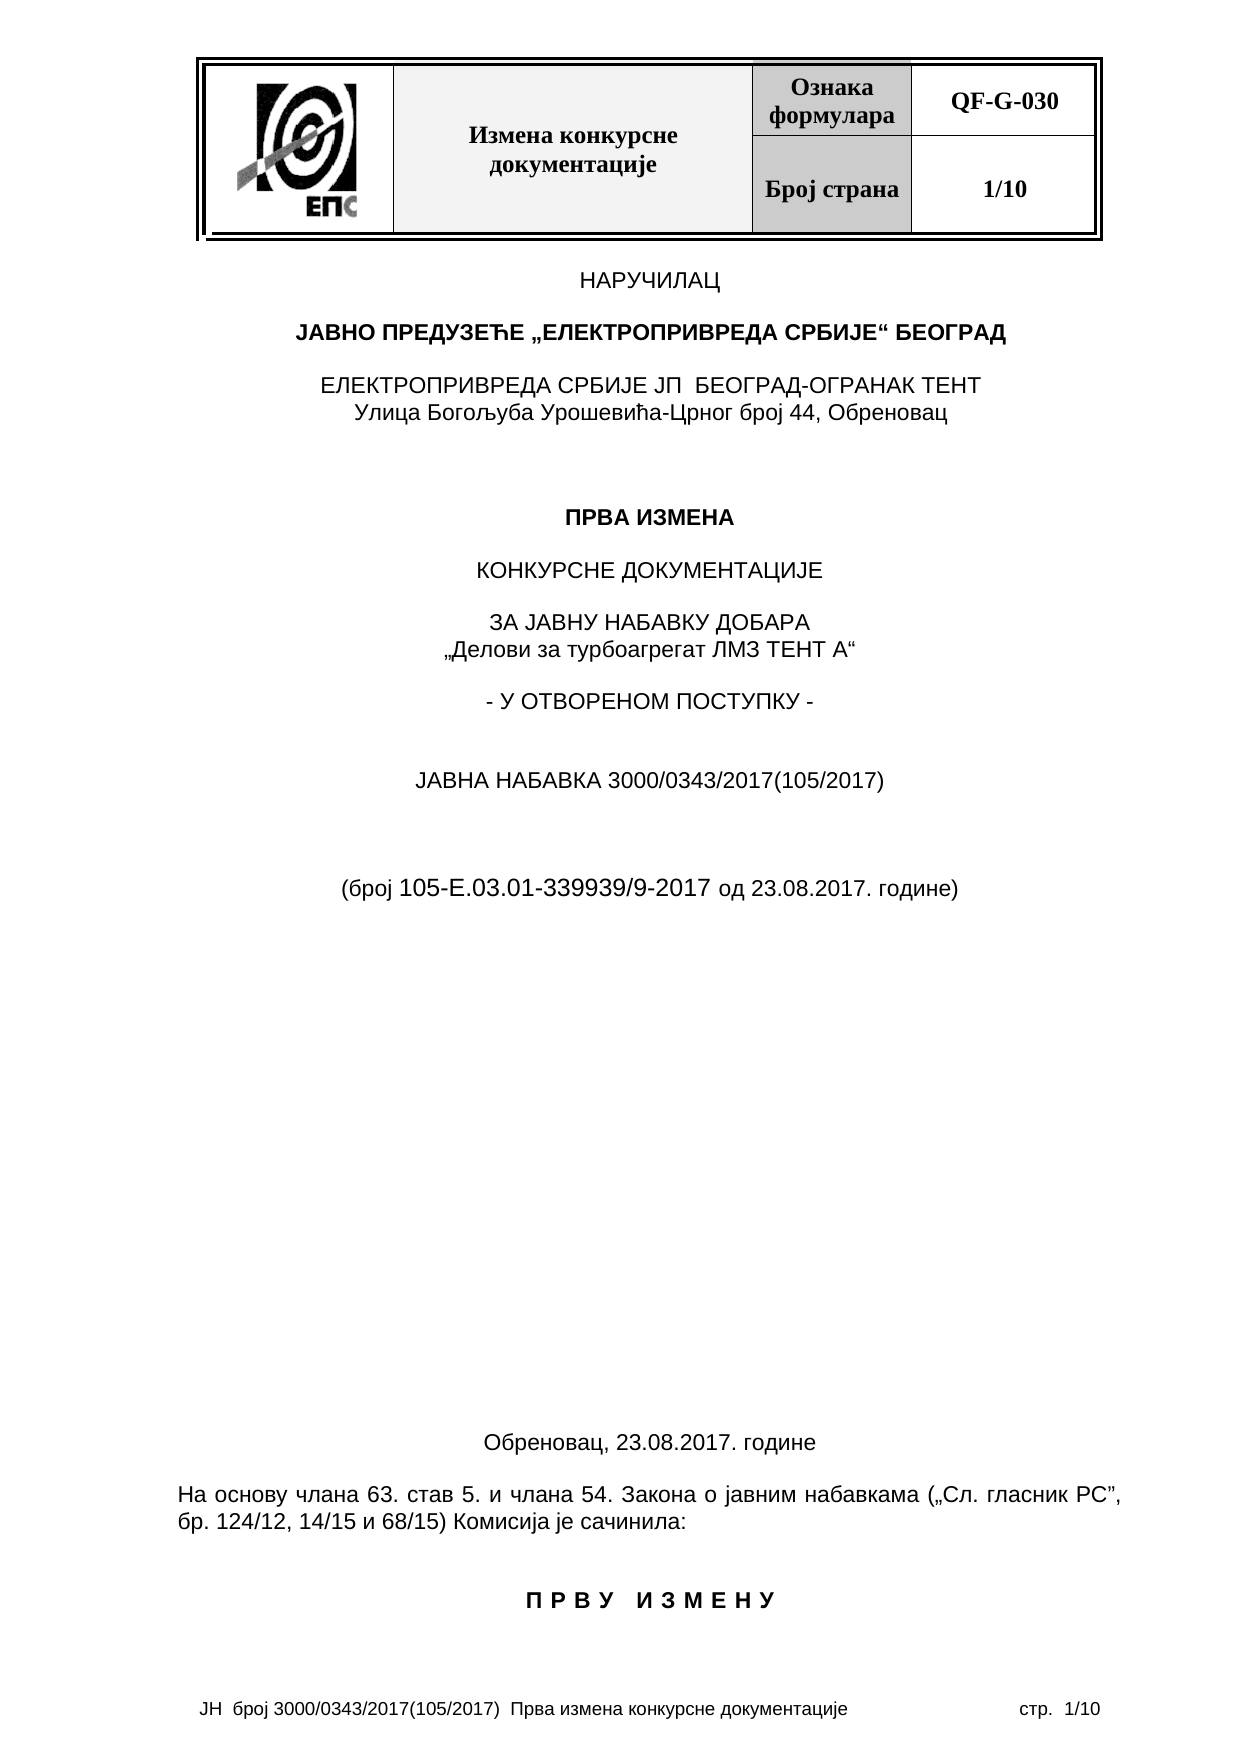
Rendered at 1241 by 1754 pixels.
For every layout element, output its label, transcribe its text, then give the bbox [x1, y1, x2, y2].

text Обреновац, 23.08.2017. године [177, 1429, 1122, 1455]
title НАРУЧИЛАЦ [177, 267, 1122, 293]
text На основу члана 63. став 5. и члана 54. Закона о јавним набавкама („Сл. гласник РС”, бр. 124/12, 14/15 и 68/15) Комисија је сачинила: [177, 1481, 1122, 1534]
text ПРВА ИЗМЕНА [177, 504, 1122, 530]
text ПРВУ ИЗМЕНУ [177, 1587, 1122, 1613]
text „Делови зa турбoaгрeгaт ЛMЗ TEНT A“ [177, 636, 1122, 662]
text (број 105-Е.03.01-339939/9-2017 од 23.08.2017. године) [177, 873, 1122, 902]
text ЕЛЕКТРОПРИВРЕДА СРБИЈЕ ЈП БЕОГРАД-ОГРАНАК ТЕНТ [177, 372, 1124, 398]
text ЗА ЈАВНУ НАБАВКУ ДОБАРА [177, 609, 1122, 636]
text - У ОТВОРЕНОМ ПОСТУПКУ - [177, 688, 1122, 715]
text Улица Богољуба Урошевића-Црног број 44, Обреновац [177, 398, 1124, 425]
text ЈАВНО ПРЕДУЗЕЋЕ „ЕЛЕКТРОПРИВРЕДА СРБИЈЕ“ БЕОГРАД [177, 319, 1124, 346]
text КОНКУРСНЕ ДОКУМЕНТАЦИЈЕ [177, 557, 1122, 583]
text ЈАВНА НАБАВКА 3000/0343/2017(105/2017) [177, 767, 1122, 794]
